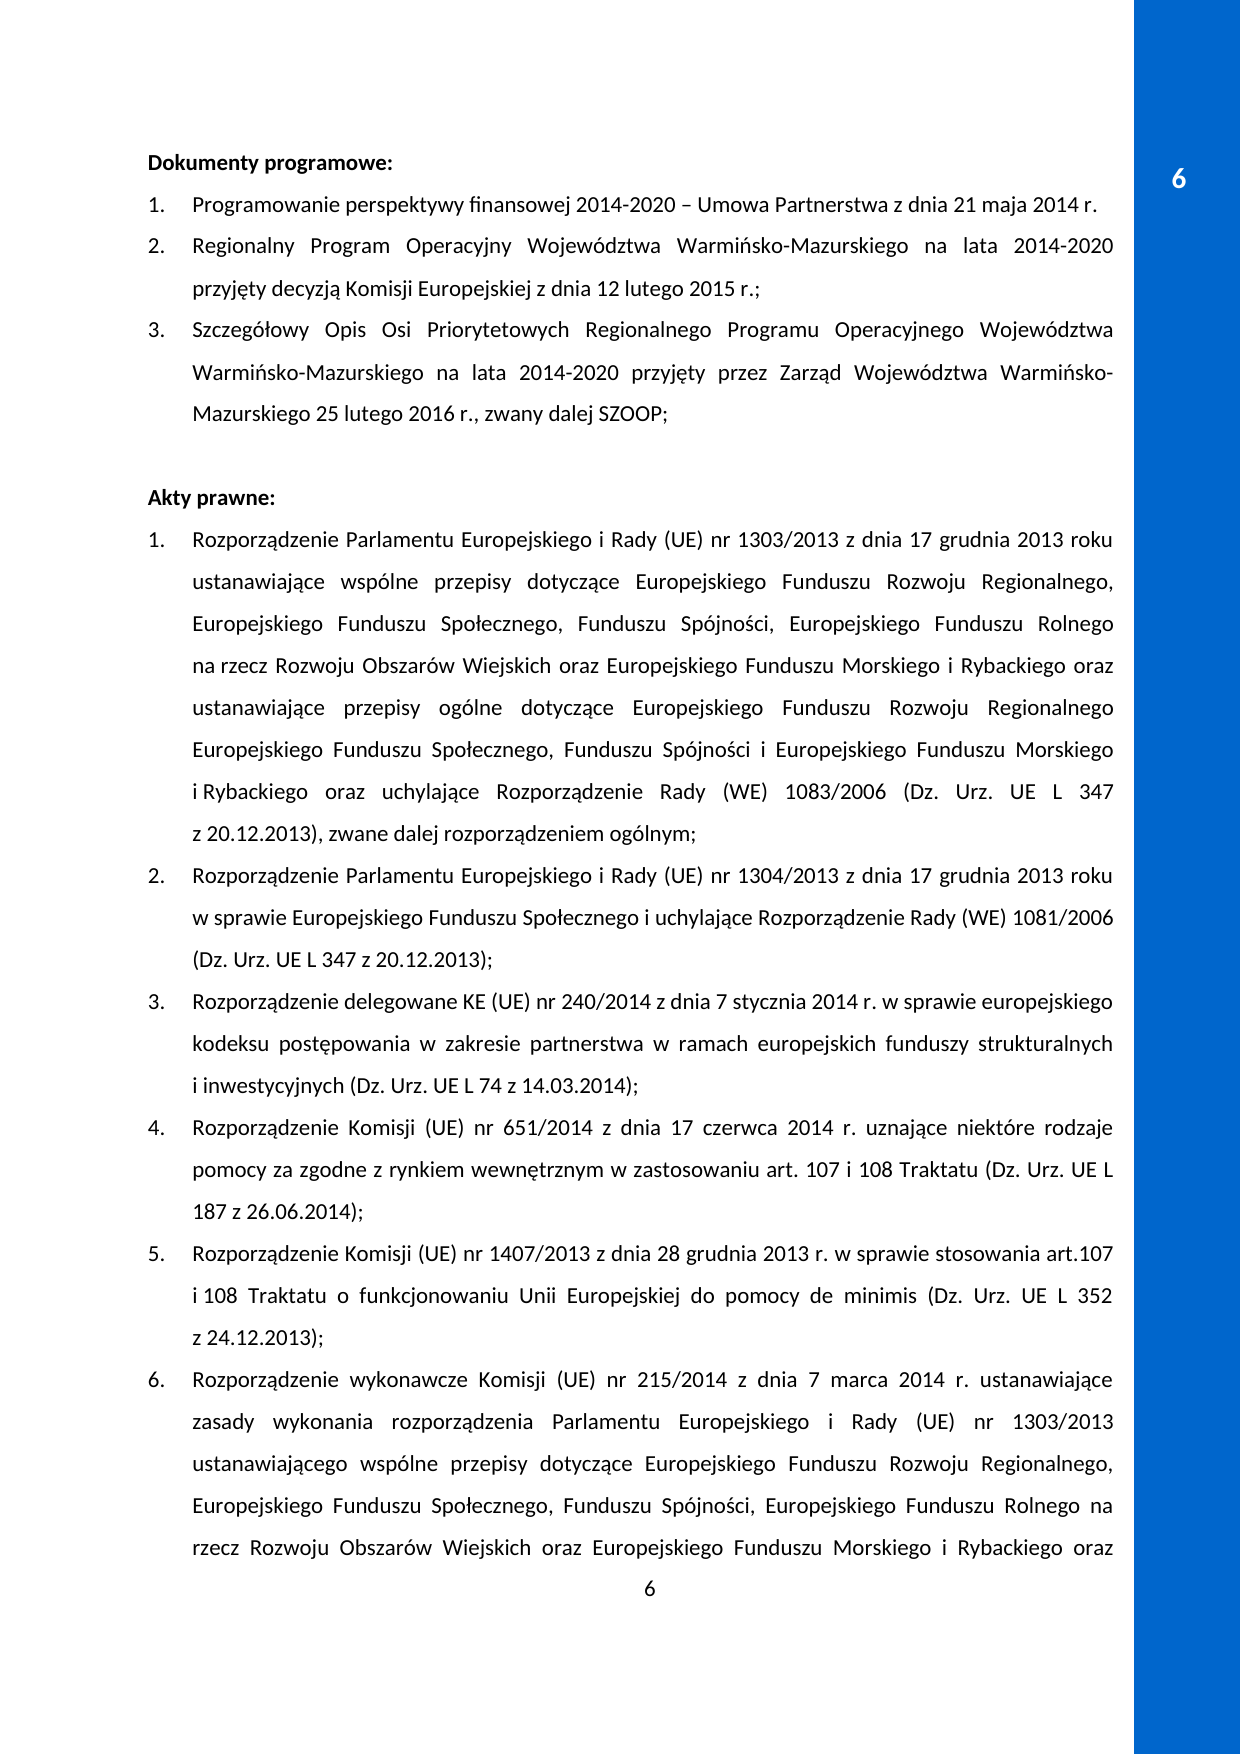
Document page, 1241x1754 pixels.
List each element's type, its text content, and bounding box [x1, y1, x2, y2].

list Regionalny Program Operacyjny Województwa Warmińsko-Mazurskiego na lata 2014-2020 przyjęty decyzją Komisji Europejskiej z dnia 12 lutego 2015 r.; [148, 232, 1134, 302]
text Dokumenty programowe: [148, 148, 1134, 176]
list Programowanie perspektywy finansowej 2014-2020 – Umowa Partnerstwa z dnia 21 maja 2014 r. [148, 190, 1134, 218]
list Szczegółowy Opis Osi Priorytetowych Regionalnego Programu Operacyjnego Województwa Warmińsko-Mazurskiego na lata 2014-2020 przyjęty przez Zarząd Województwa Warmińsko-Mazurskiego 25 lutego 2016 r., zwany dalej SZOOP; [148, 316, 1134, 428]
list Rozporządzenie Parlamentu Europejskiego i Rady (UE) nr 1304/2013 z dnia 17 grudnia 2013 roku w sprawie Europejskiego Funduszu Społecznego i uchylające Rozporządzenie Rady (WE) 1081/2006 (Dz. Urz. UE L 347 z 20.12.2013); [148, 861, 1134, 973]
list Rozporządzenie Komisji (UE) nr 1407/2013 z dnia 28 grudnia 2013 r. w sprawie stosowania art.107 i 108 Traktatu o funkcjonowaniu Unii Europejskiej do pomocy de minimis (Dz. Urz. UE L 352 z 24.12.2013); [148, 1239, 1134, 1351]
list Rozporządzenie delegowane KE (UE) nr 240/2014 z dnia 7 stycznia 2014 r. w sprawie europejskiego kodeksu postępowania w zakresie partnerstwa w ramach europejskich funduszy strukturalnych i inwestycyjnych (Dz. Urz. UE L 74 z 14.03.2014); [148, 987, 1134, 1099]
list Rozporządzenie Parlamentu Europejskiego i Rady (UE) nr 1303/2013 z dnia 17 grudnia 2013 roku ustanawiające wspólne przepisy dotyczące Europejskiego Funduszu Rozwoju Regionalnego, Europejskiego Funduszu Społecznego, Funduszu Spójności, Europejskiego Funduszu Rolnego na rzecz Rozwoju Obszarów Wiejskich oraz Europejskiego Funduszu Morskiego i Rybackiego oraz ustanawiające przepisy ogólne dotyczące Europejskiego Funduszu Rozwoju Regionalnego Europejskiego Funduszu Społecznego, Funduszu Spójności i Europejskiego Funduszu Morskiego i Rybackiego oraz uchylające Rozporządzenie Rady (WE) 1083/2006 (Dz. Urz. UE L 347 z 20.12.2013), zwane dalej rozporządzeniem ogólnym; [148, 526, 1134, 847]
text Akty prawne: [148, 483, 1134, 512]
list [148, 1365, 1134, 1561]
list Rozporządzenie Komisji (UE) nr 651/2014 z dnia 17 czerwca 2014 r. uznające niektóre rodzaje pomocy za zgodne z rynkiem wewnętrznym w zastosowaniu art. 107 i 108 Traktatu (Dz. Urz. UE L 187 z 26.06.2014); [148, 1113, 1134, 1225]
